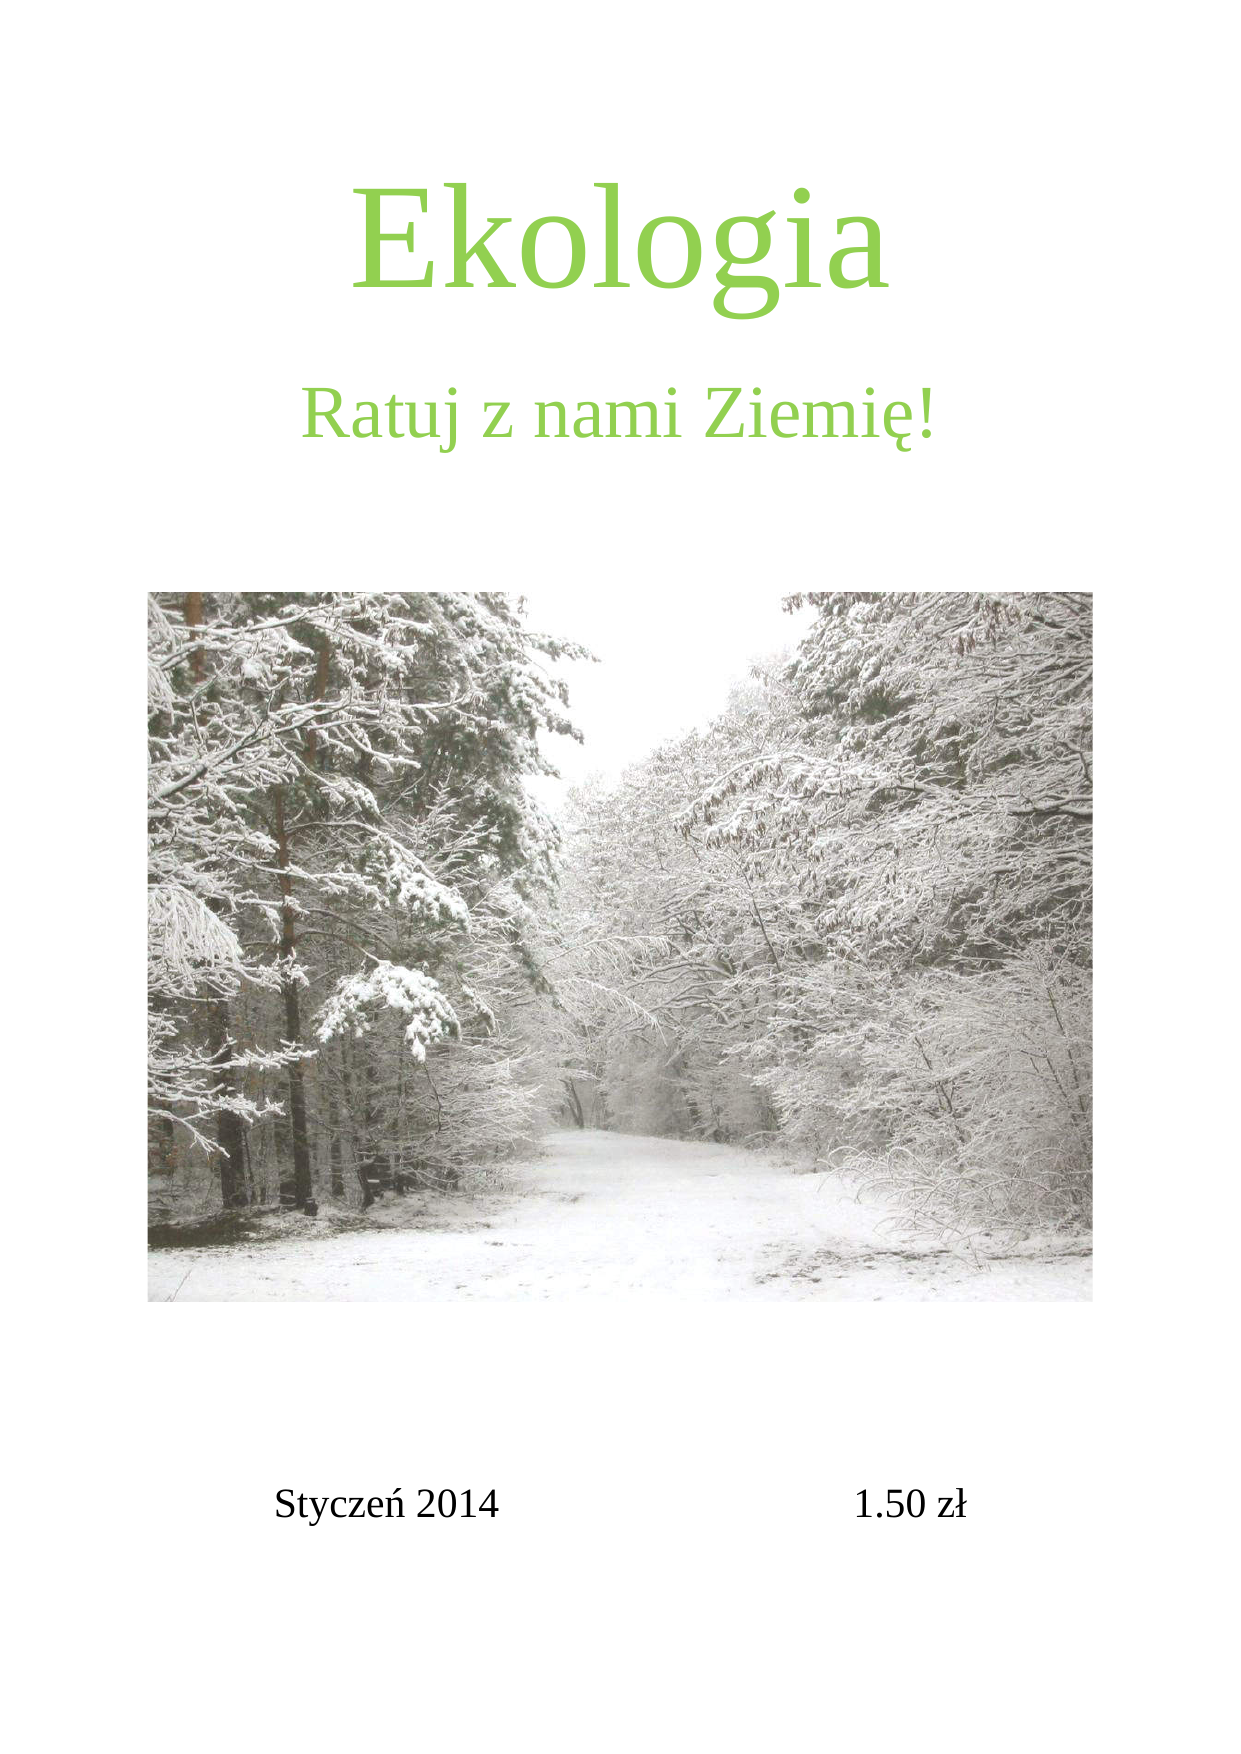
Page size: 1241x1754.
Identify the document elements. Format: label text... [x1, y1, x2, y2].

picture [147, 592, 1093, 1302]
text Styczeń 2014 1.50 zł [148, 1478, 1092, 1526]
text Ratuj z nami Ziemię! [148, 367, 1092, 453]
text Ekologia [148, 148, 1092, 320]
